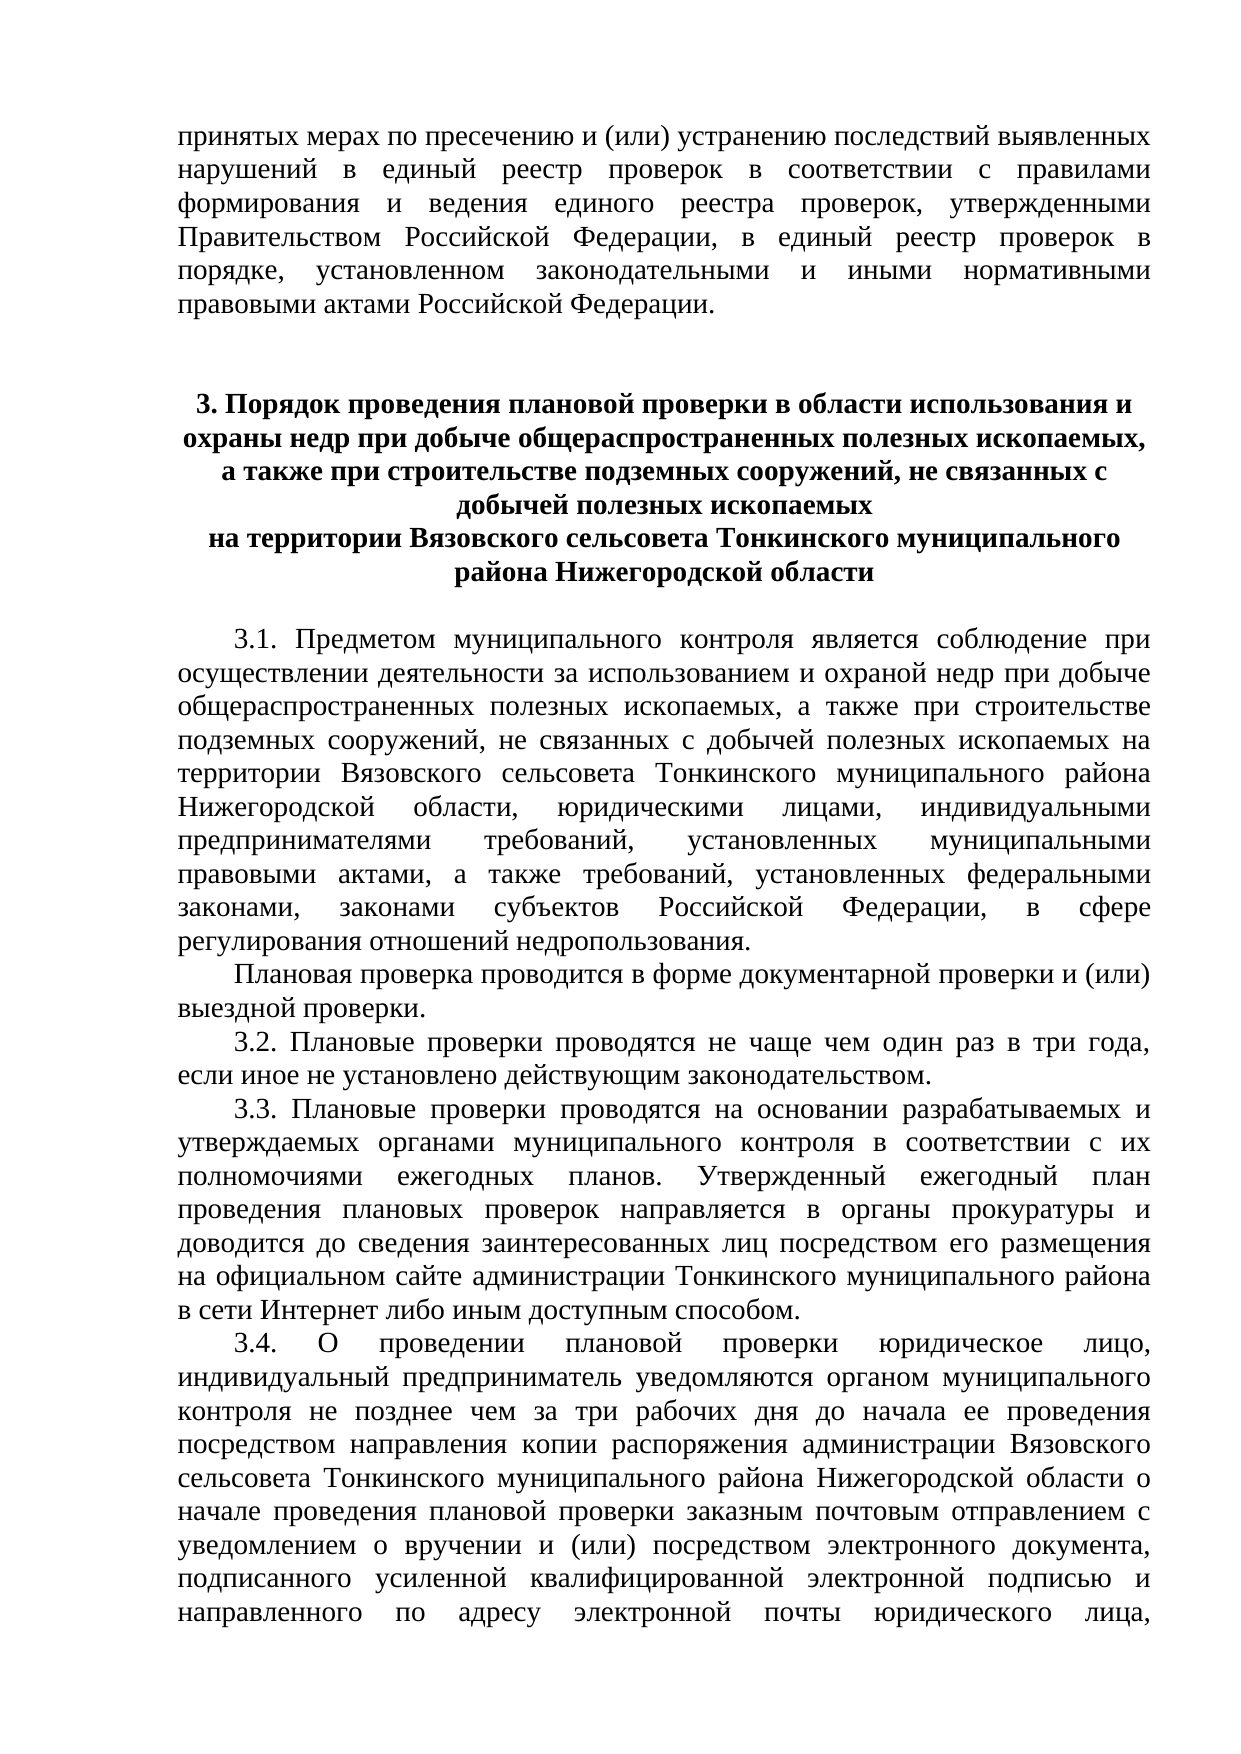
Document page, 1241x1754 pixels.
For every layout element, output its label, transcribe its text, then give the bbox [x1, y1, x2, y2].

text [177, 1326, 1152, 1627]
text Плановая проверка проводится в форме документарной проверки и (или) выездной проверки. [177, 957, 1152, 1024]
text 3.2. Плановые проверки проводятся не чаще чем один раз в три года, если иное не установлено действующим законодательством. [177, 1024, 1152, 1091]
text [177, 118, 1152, 319]
text 3.1. Предметом муниципального контроля является соблюдение при осуществлении деятельности за использованием и охраной недр при добыче общераспространенных полезных ископаемых, а также при строительстве подземных сооружений, не связанных с добычей полезных ископаемых на территории Вязовского сельсовета Тонкинского муниципального района Нижегородской области, юридическими лицами, индивидуальными предпринимателями требований, установленных муниципальными правовыми актами, а также требований, установленных федеральными законами, законами субъектов Российской Федерации, в сфере регулирования отношений недропользования. [177, 621, 1152, 957]
text 3.3. Плановые проверки проводятся на основании разрабатываемых и утверждаемых органами муниципального контроля в соответствии с их полномочиями ежегодных планов. Утвержденный ежегодный план проведения плановых проверок направляется в органы прокуратуры и доводится до сведения заинтересованных лиц посредством его размещения на официальном сайте администрации Тонкинского муниципального района в сети Интернет либо иным доступным способом. [177, 1091, 1152, 1326]
title на территории Вязовского сельсовета Тонкинского муниципального района Нижегородской области [177, 521, 1152, 588]
title 3. Порядок проведения плановой проверки в области использования и охраны недр при добыче общераспространенных полезных ископаемых, а также при строительстве подземных сооружений, не связанных с добычей полезных ископаемых [177, 386, 1152, 521]
